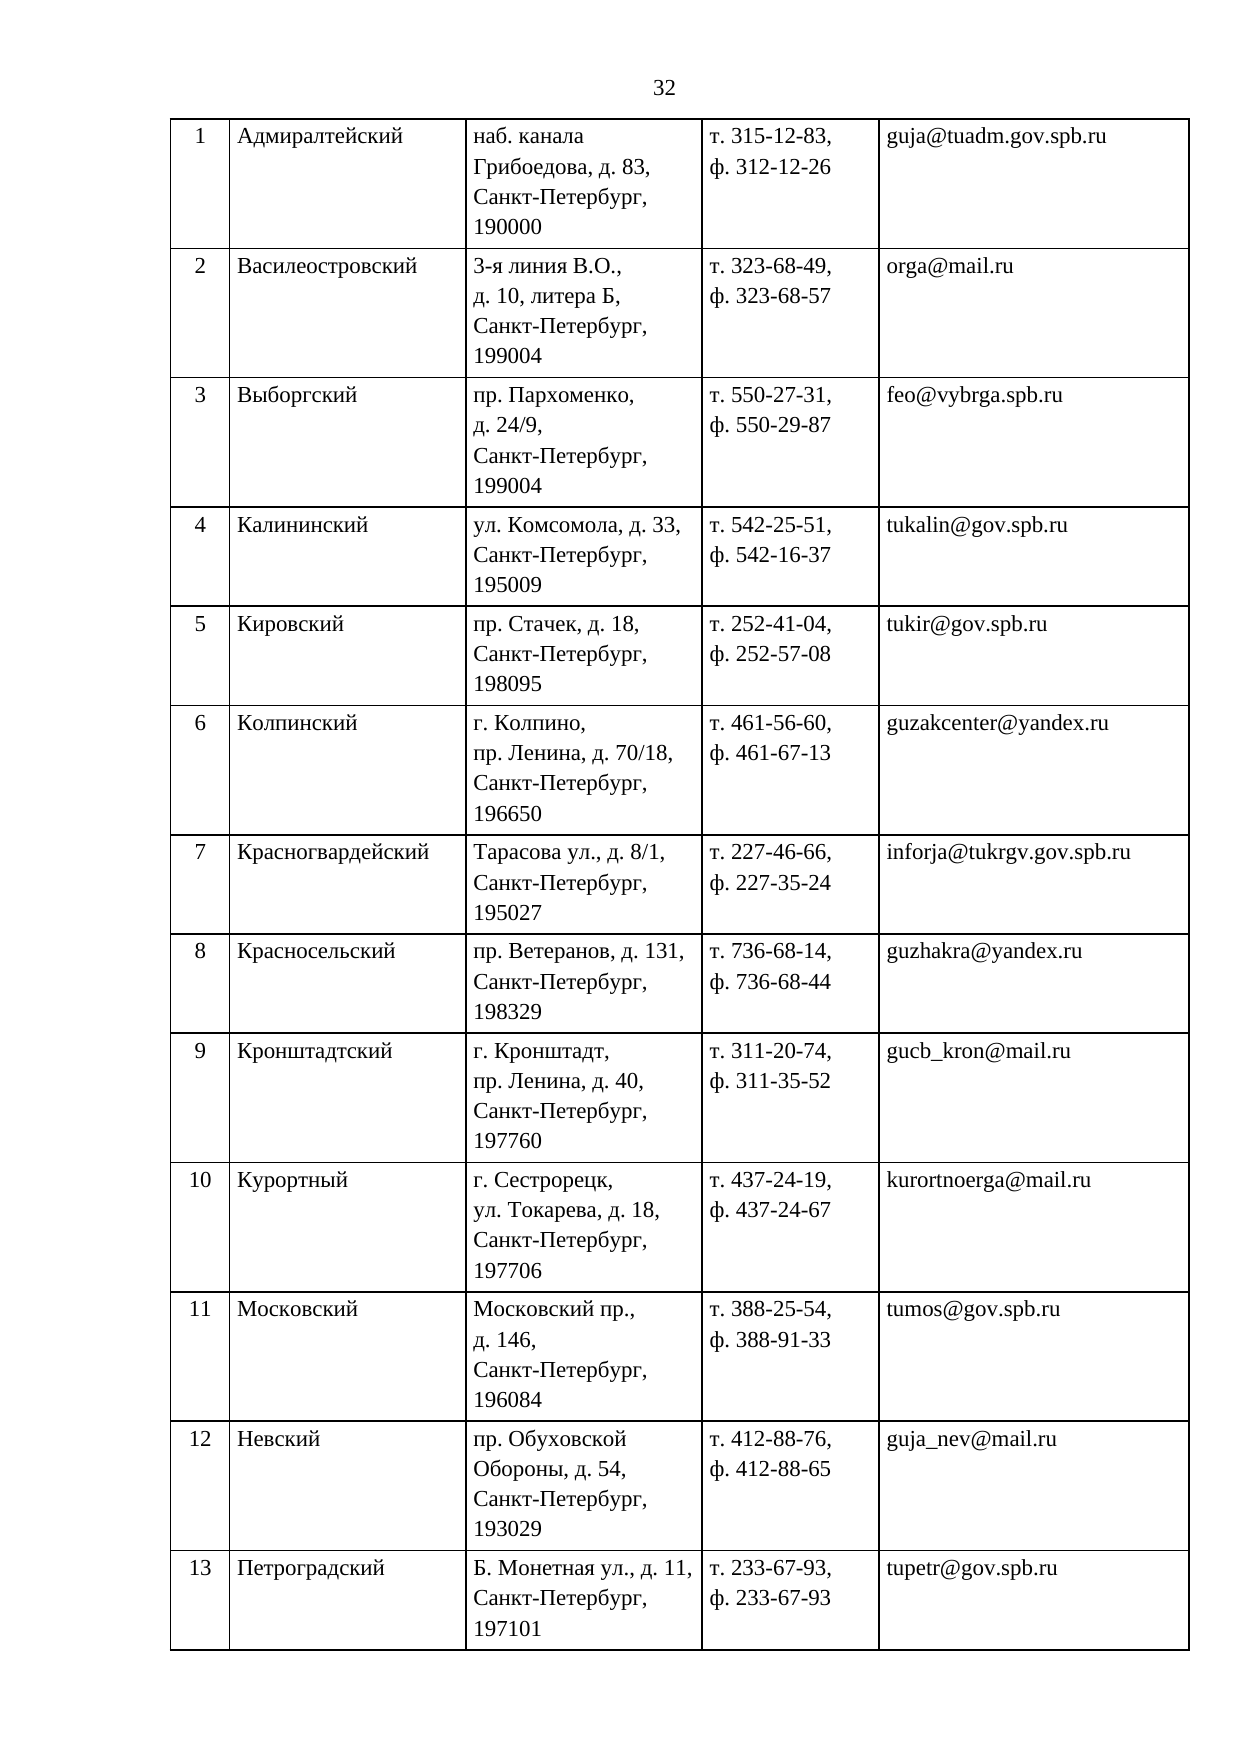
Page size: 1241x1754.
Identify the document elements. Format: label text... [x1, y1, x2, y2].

table_cell т. 542-25-51, ф. 542-16-37 [703, 508, 878, 605]
table_cell т. 227-46-66, ф. 227-35-24 [703, 836, 878, 933]
table_cell Василеостровский [230, 249, 465, 377]
table_cell пр. Ветеранов, д. 131, Санкт-Петербург, 198329 [467, 935, 701, 1032]
table_cell наб. канала Грибоедова, д. 83, Санкт-Петербург, 190000 [467, 120, 701, 247]
table_cell 1 [171, 120, 229, 247]
table_cell Кронштадтский [230, 1034, 465, 1162]
table_cell г. Сестрорецк, ул. Токарева, д. 18, Санкт-Петербург, 197706 [467, 1163, 701, 1291]
table_cell tukalin@gov.spb.ru [880, 508, 1188, 605]
table_cell г. Кронштадт, пр. Ленина, д. 40, Санкт-Петербург, 197760 [467, 1034, 701, 1162]
table_cell Тарасова ул., д. 8/1, Санкт-Петербург, 195027 [467, 836, 701, 933]
table_cell Кировский [230, 607, 465, 704]
table_cell guja_nev@mail.ru [880, 1422, 1188, 1550]
table_cell т. 461-56-60, ф. 461-67-13 [703, 706, 878, 834]
table_cell tukir@gov.spb.ru [880, 607, 1188, 704]
table_cell kurortnoerga@mail.ru [880, 1163, 1188, 1291]
table_cell Б. Монетная ул., д. 11, Санкт-Петербург, 197101 [467, 1551, 701, 1649]
table_cell Петроградский [230, 1551, 465, 1649]
table_cell tumos@gov.spb.ru [880, 1293, 1188, 1420]
table_cell guzakcenter@yandex.ru [880, 706, 1188, 834]
table_cell Колпинский [230, 706, 465, 834]
table_cell 9 [171, 1034, 229, 1162]
table_cell ул. Комсомола, д. 33, Санкт-Петербург, 195009 [467, 508, 701, 605]
table_cell feo@vybrga.spb.ru [880, 378, 1188, 506]
table_cell inforja@tukrgv.gov.spb.ru [880, 836, 1188, 933]
table_cell 8 [171, 935, 229, 1032]
table_cell Московский пр., д. 146, Санкт-Петербург, 196084 [467, 1293, 701, 1420]
table_cell т. 388-25-54, ф. 388-91-33 [703, 1293, 878, 1420]
table_cell Калининский [230, 508, 465, 605]
table_cell пр. Пархоменко, д. 24/9, Санкт-Петербург, 199004 [467, 378, 701, 506]
table_cell т. 323-68-49, ф. 323-68-57 [703, 249, 878, 377]
table_cell т. 412-88-76, ф. 412-88-65 [703, 1422, 878, 1550]
table_cell т. 233-67-93, ф. 233-67-93 [703, 1551, 878, 1649]
table_cell 2 [171, 249, 229, 377]
table_cell guja@tuadm.gov.spb.ru [880, 120, 1188, 247]
table_cell 3-я линия В.О., д. 10, литера Б, Санкт-Петербург, 199004 [467, 249, 701, 377]
table_cell Красногвардейский [230, 836, 465, 933]
table_cell tupetr@gov.spb.ru [880, 1551, 1188, 1649]
table_cell guzhakra@yandex.ru [880, 935, 1188, 1032]
table_cell Московский [230, 1293, 465, 1420]
table_cell 3 [171, 378, 229, 506]
table_cell 12 [171, 1422, 229, 1550]
table_cell Адмиралтейский [230, 120, 465, 247]
table_cell 7 [171, 836, 229, 933]
table_cell gucb_kron@mail.ru [880, 1034, 1188, 1162]
table_cell orga@mail.ru [880, 249, 1188, 377]
table_cell 10 [171, 1163, 229, 1291]
table_cell г. Колпино, пр. Ленина, д. 70/18, Санкт-Петербург, 196650 [467, 706, 701, 834]
table_cell Красносельский [230, 935, 465, 1032]
table_cell т. 437-24-19, ф. 437-24-67 [703, 1163, 878, 1291]
table_cell Курортный [230, 1163, 465, 1291]
table_cell Невский [230, 1422, 465, 1550]
table_cell т. 252-41-04, ф. 252-57-08 [703, 607, 878, 704]
table_cell 11 [171, 1293, 229, 1420]
table_cell т. 736-68-14, ф. 736-68-44 [703, 935, 878, 1032]
table_cell 6 [171, 706, 229, 834]
table_cell т. 311-20-74, ф. 311-35-52 [703, 1034, 878, 1162]
table_cell Выборгский [230, 378, 465, 506]
table_cell 5 [171, 607, 229, 704]
table_cell 13 [171, 1551, 229, 1649]
table_cell пр. Обуховской Обороны, д. 54, Санкт-Петербург, 193029 [467, 1422, 701, 1550]
table_cell 4 [171, 508, 229, 605]
table_cell т. 550-27-31, ф. 550-29-87 [703, 378, 878, 506]
table_cell т. 315-12-83, ф. 312-12-26 [703, 120, 878, 247]
table_cell пр. Стачек, д. 18, Санкт-Петербург, 198095 [467, 607, 701, 704]
